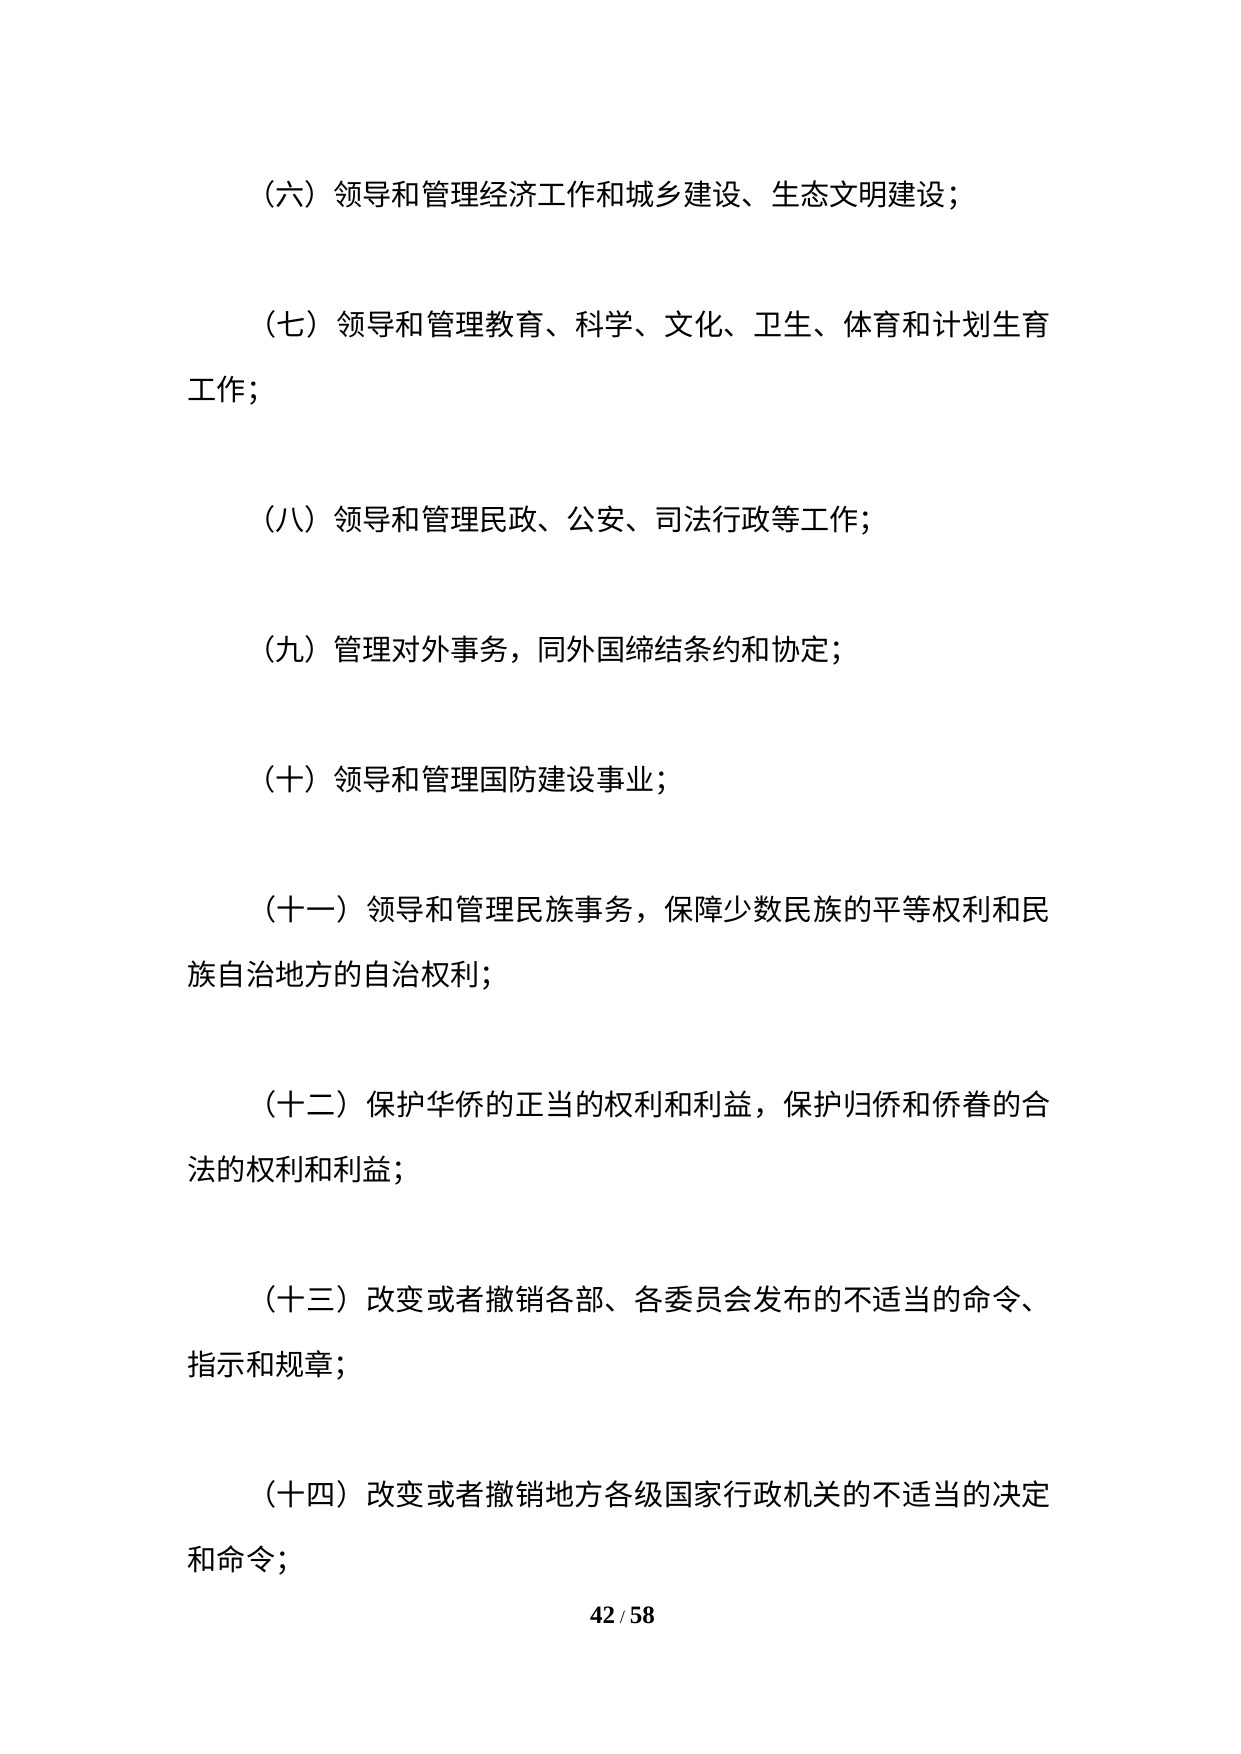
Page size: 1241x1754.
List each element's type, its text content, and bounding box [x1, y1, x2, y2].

text （十四）改变或者撤销地方各级国家行政机关的不适当的决定和命令； [187, 1460, 1053, 1590]
text （十）领导和管理国防建设事业； [187, 745, 1053, 810]
text （九）管理对外事务，同外国缔结条约和协定； [187, 615, 1053, 680]
text （十三）改变或者撤销各部、各委员会发布的不适当的命令、指示和规章； [187, 1265, 1053, 1395]
text （十一）领导和管理民族事务，保障少数民族的平等权利和民族自治地方的自治权利； [187, 875, 1053, 1005]
text （六）领导和管理经济工作和城乡建设、生态文明建设； [187, 160, 1053, 225]
text （十二）保护华侨的正当的权利和利益，保护归侨和侨眷的合法的权利和利益； [187, 1070, 1053, 1200]
text （七）领导和管理教育、科学、文化、卫生、体育和计划生育工作； [187, 290, 1053, 420]
text （八）领导和管理民政、公安、司法行政等工作； [187, 485, 1053, 550]
